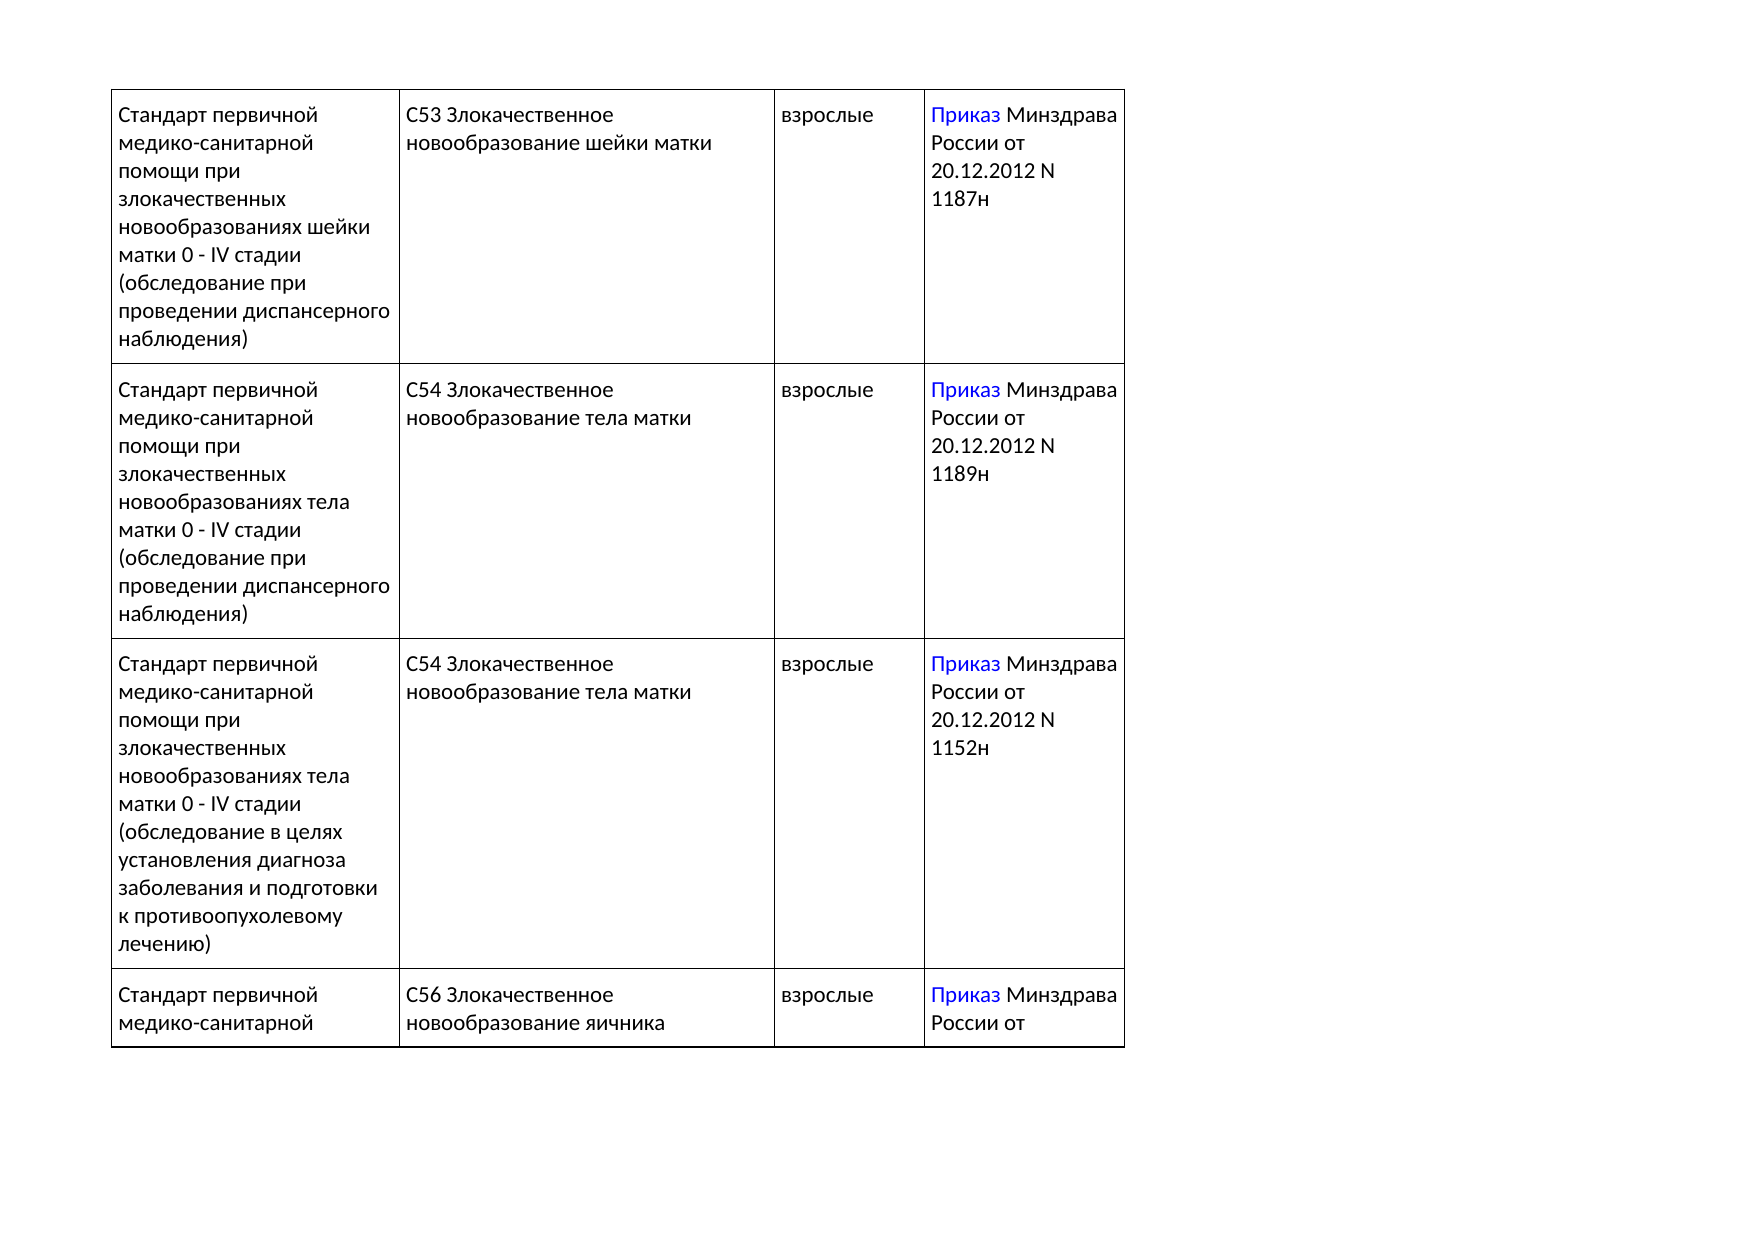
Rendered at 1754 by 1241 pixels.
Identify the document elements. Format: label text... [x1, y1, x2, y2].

table_cell Стандарт первичной медико-санитарной помощи при злокачественных новообразованиях тела матки 0 - IV стадии (обследование в целях установления диагноза заболевания и подготовки к противоопухолевому лечению) [112, 639, 399, 968]
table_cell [400, 90, 774, 363]
table_cell Приказ Минздрава России от 20.12.2012 N 1189н [925, 364, 1124, 637]
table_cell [400, 969, 774, 1046]
table_cell взрослые [775, 639, 924, 968]
table_cell Приказ Минздрава России от 20.12.2012 N 1187н [925, 90, 1124, 363]
table_cell взрослые [775, 90, 924, 363]
table_cell C54 Злокачественное новообразование тела матки [400, 639, 774, 968]
table_cell взрослые [775, 364, 924, 637]
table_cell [925, 969, 1124, 1046]
table_cell C54 Злокачественное новообразование тела матки [400, 364, 774, 637]
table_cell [112, 969, 399, 1046]
table_cell Стандарт первичной медико-санитарной помощи при злокачественных новообразованиях тела матки 0 - IV стадии (обследование при проведении диспансерного наблюдения) [112, 364, 399, 637]
table_cell взрослые [775, 969, 924, 1046]
table_cell Приказ Минздрава России от 20.12.2012 N 1152н [925, 639, 1124, 968]
table_cell Стандарт первичной медико-санитарной помощи при злокачественных новообразованиях шейки матки 0 - IV стадии (обследование при проведении диспансерного наблюдения) [112, 90, 399, 363]
